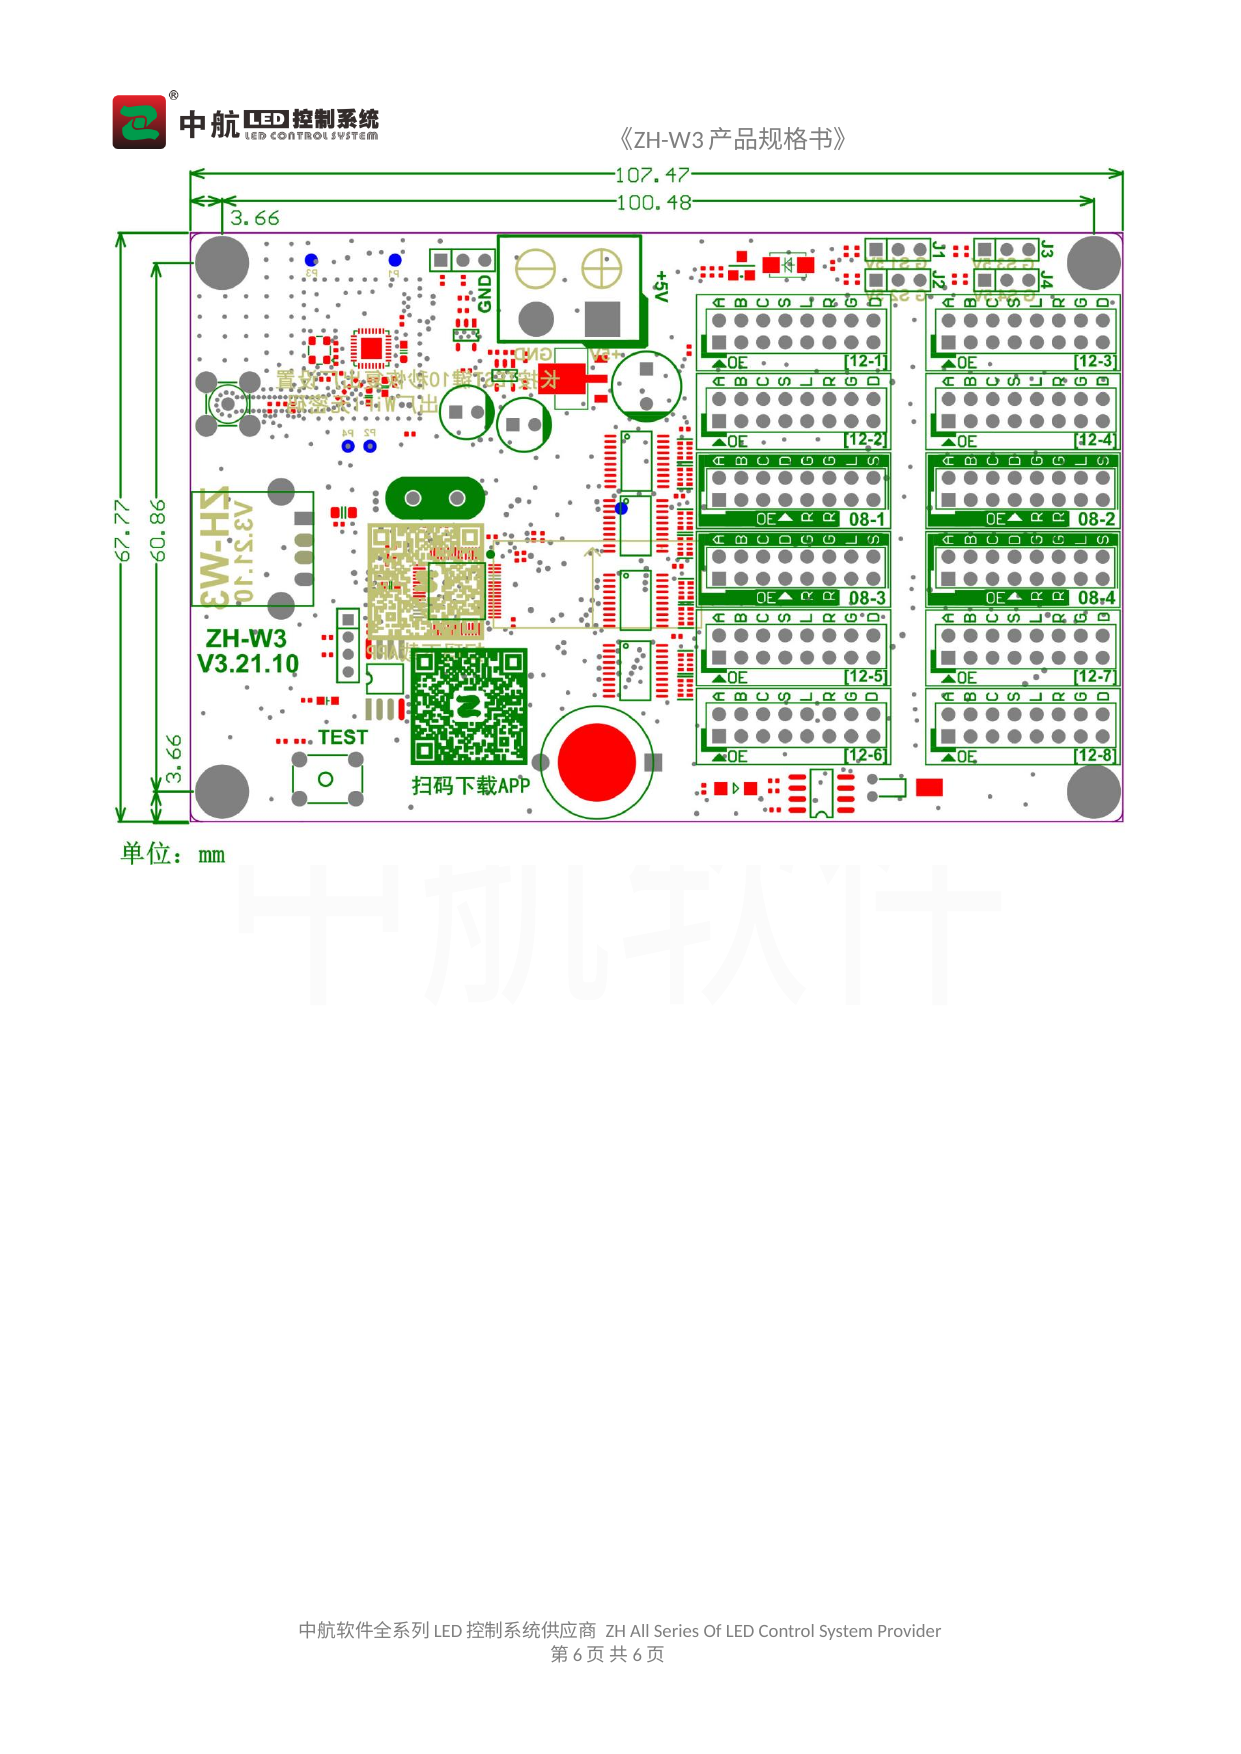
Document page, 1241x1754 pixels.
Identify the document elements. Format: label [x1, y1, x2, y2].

picture [112, 166, 1126, 865]
picture [112, 90, 389, 149]
